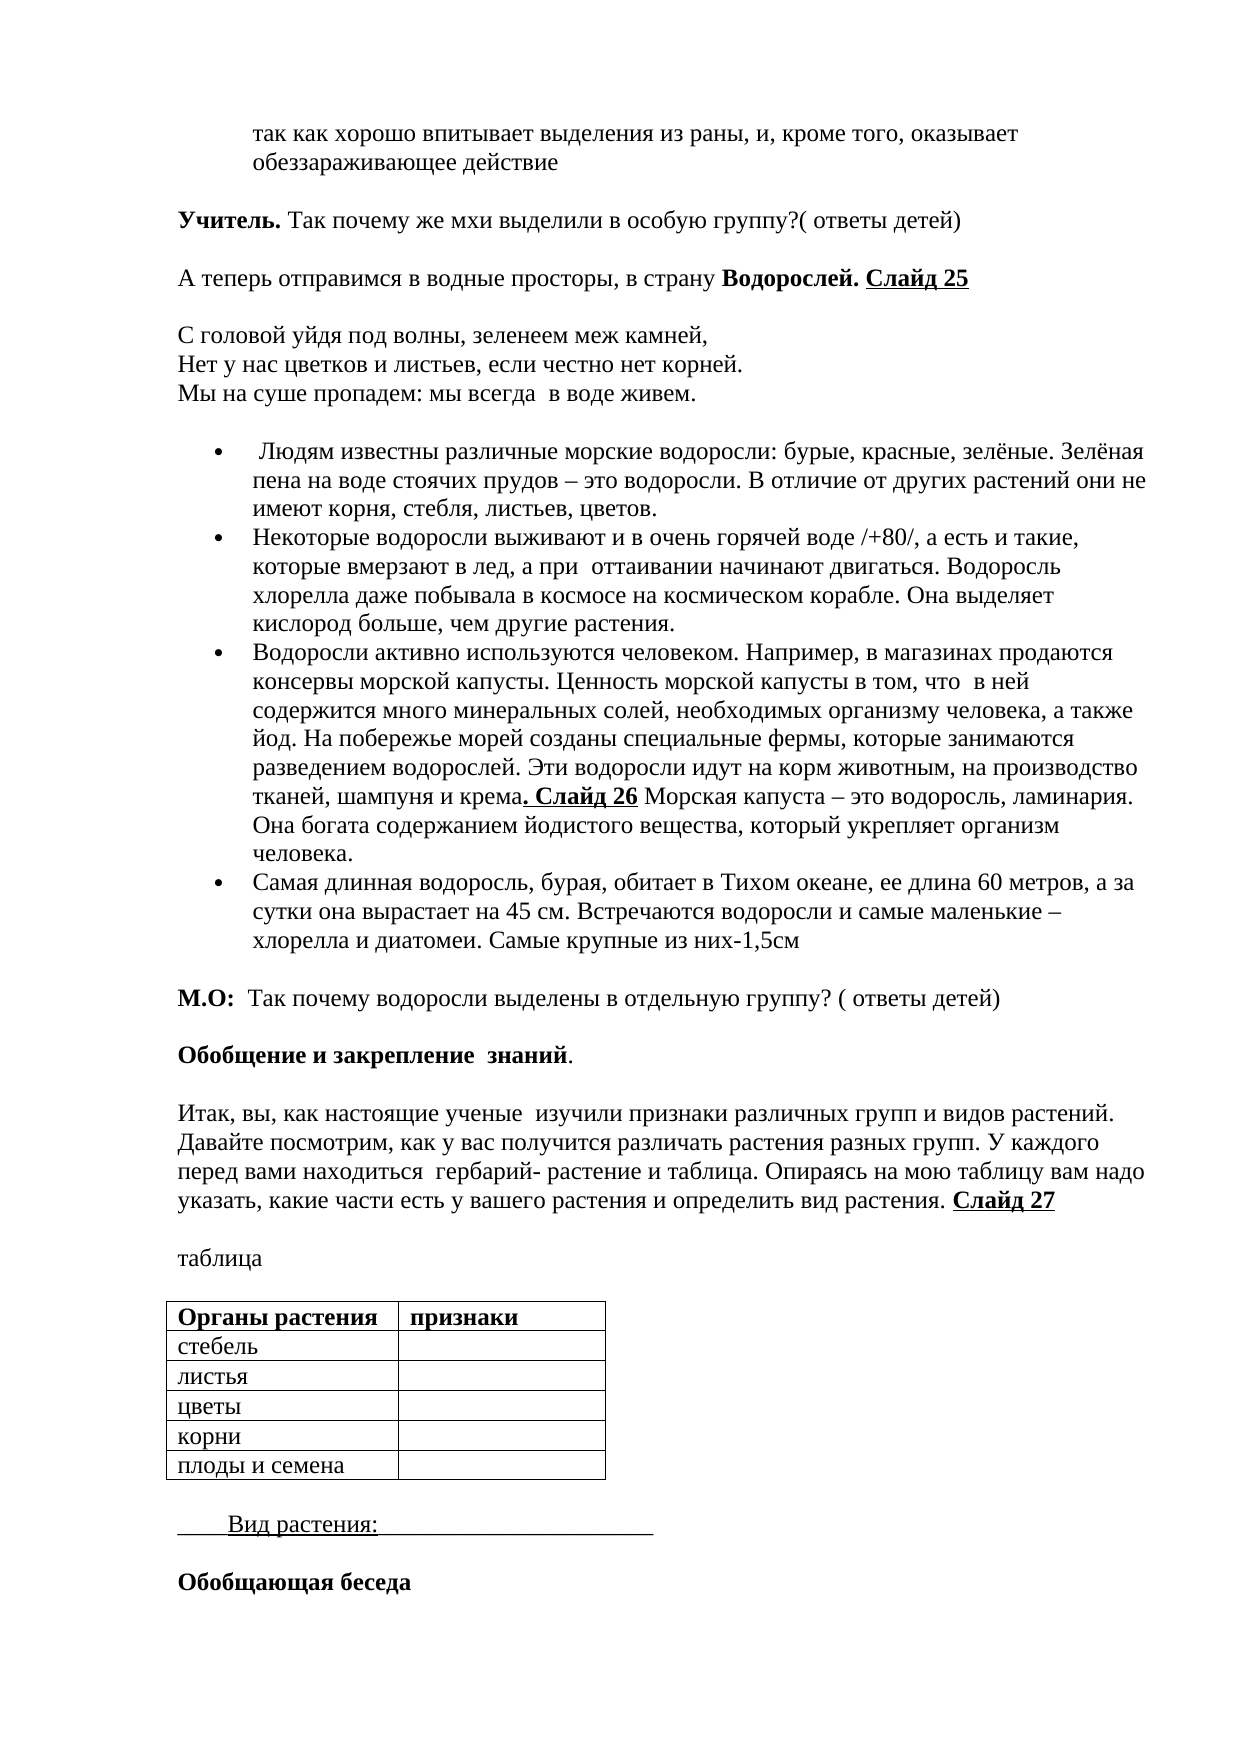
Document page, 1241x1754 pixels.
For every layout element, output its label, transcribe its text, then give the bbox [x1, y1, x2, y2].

table_cell [399, 1421, 605, 1449]
table_header признаки [399, 1302, 605, 1330]
table_cell [399, 1361, 605, 1390]
text Итак, вы, как настоящие ученые изучили признаки различных групп и видов растений. Давайте посмотрим, как у вас получится различать растения разных групп. У каждого перед вами находиться гербарий- растение и таблица. Опираясь на мою таблицу вам надо указать, какие части есть у вашего растения и определить вид растения. Слайд 27 [177, 1098, 1152, 1213]
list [215, 118, 1152, 176]
text Обобщающая беседа [177, 1567, 1152, 1596]
table_cell [399, 1391, 605, 1420]
table_cell листья [167, 1361, 398, 1390]
list Людям известны различные морские водоросли: бурые, красные, зелёные. Зелёная пена на воде стоячих прудов – это водоросли. В отличие от других растений они не имеют корня, стебля, листьев, цветов. [215, 436, 1152, 522]
text С головой уйдя под волны, зеленеем меж камней, Нет у нас цветков и листьев, если честно нет корней. Мы на суше пропадем: мы всегда в воде живем. [177, 321, 1152, 407]
text Обобщение и закрепление знаний. [177, 1041, 1152, 1069]
table_cell [399, 1451, 605, 1479]
table_cell плоды и семена [167, 1451, 398, 1479]
list Некоторые водоросли выживают и в очень горячей воде /+80/, а есть и такие, которые вмерзают в лед, а при оттаивании начинают двигаться. Водоросль хлорелла даже побывала в космосе на космическом корабле. Она выделяет кислород больше, чем другие растения. [215, 522, 1152, 637]
list Самая длинная водоросль, бурая, обитает в Тихом океане, ее длина 60 метров, а за сутки она вырастает на 45 см. Встречаются водоросли и самые маленькие –хлорелла и диатомеи. Самые крупные из них-1,5см [215, 867, 1152, 953]
text таблица [177, 1243, 1152, 1271]
text А теперь отправимся в водные просторы, в страну Водорослей. Слайд 25 [177, 263, 1152, 291]
list Водоросли активно используются человеком. Например, в магазинах продаются консервы морской капусты. Ценность морской капусты в том, что в ней содержится много минеральных солей, необходимых организму человека, а также йод. На побережье морей созданы специальные фермы, которые занимаются разведением водорослей. Эти водоросли идут на корм животным, на производство тканей, шампуня и крема. Слайд 26 Морская капуста – это водоросль, ламинария. Она богата содержанием йодистого вещества, который укрепляет организм человека. [215, 637, 1152, 867]
table_cell корни [167, 1421, 398, 1449]
text М.О: Так почему водоросли выделены в отдельную группу? ( ответы детей) [177, 983, 1152, 1011]
table_cell цветы [167, 1391, 398, 1420]
table_cell стебель [167, 1331, 398, 1360]
table_header Органы растения [167, 1302, 398, 1330]
table_cell [399, 1331, 605, 1360]
text ____Вид растения:______________________ [177, 1509, 1152, 1538]
text Учитель. Так почему же мхи выделили в особую группу?( ответы детей) [177, 205, 1152, 233]
